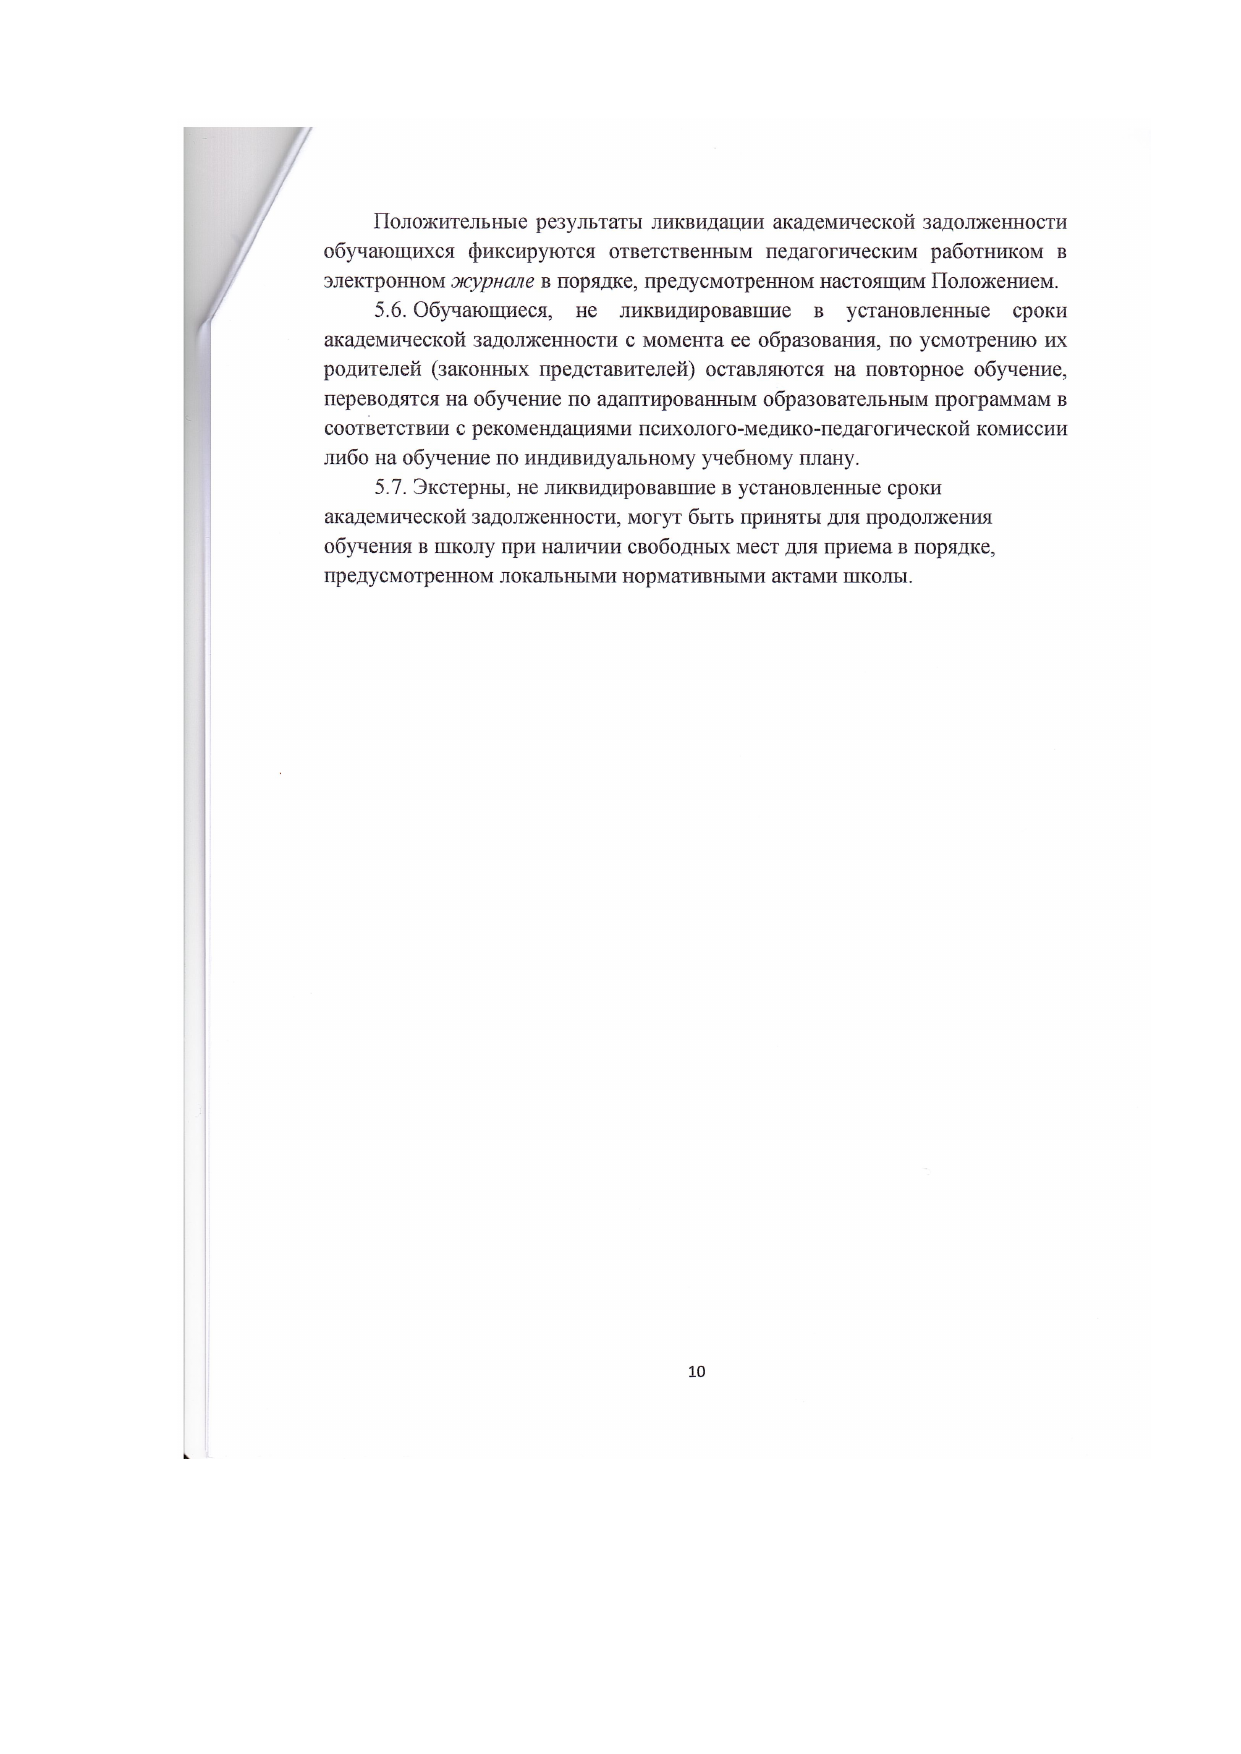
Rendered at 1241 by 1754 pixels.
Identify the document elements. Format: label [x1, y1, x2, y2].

picture [177, 118, 1151, 1459]
